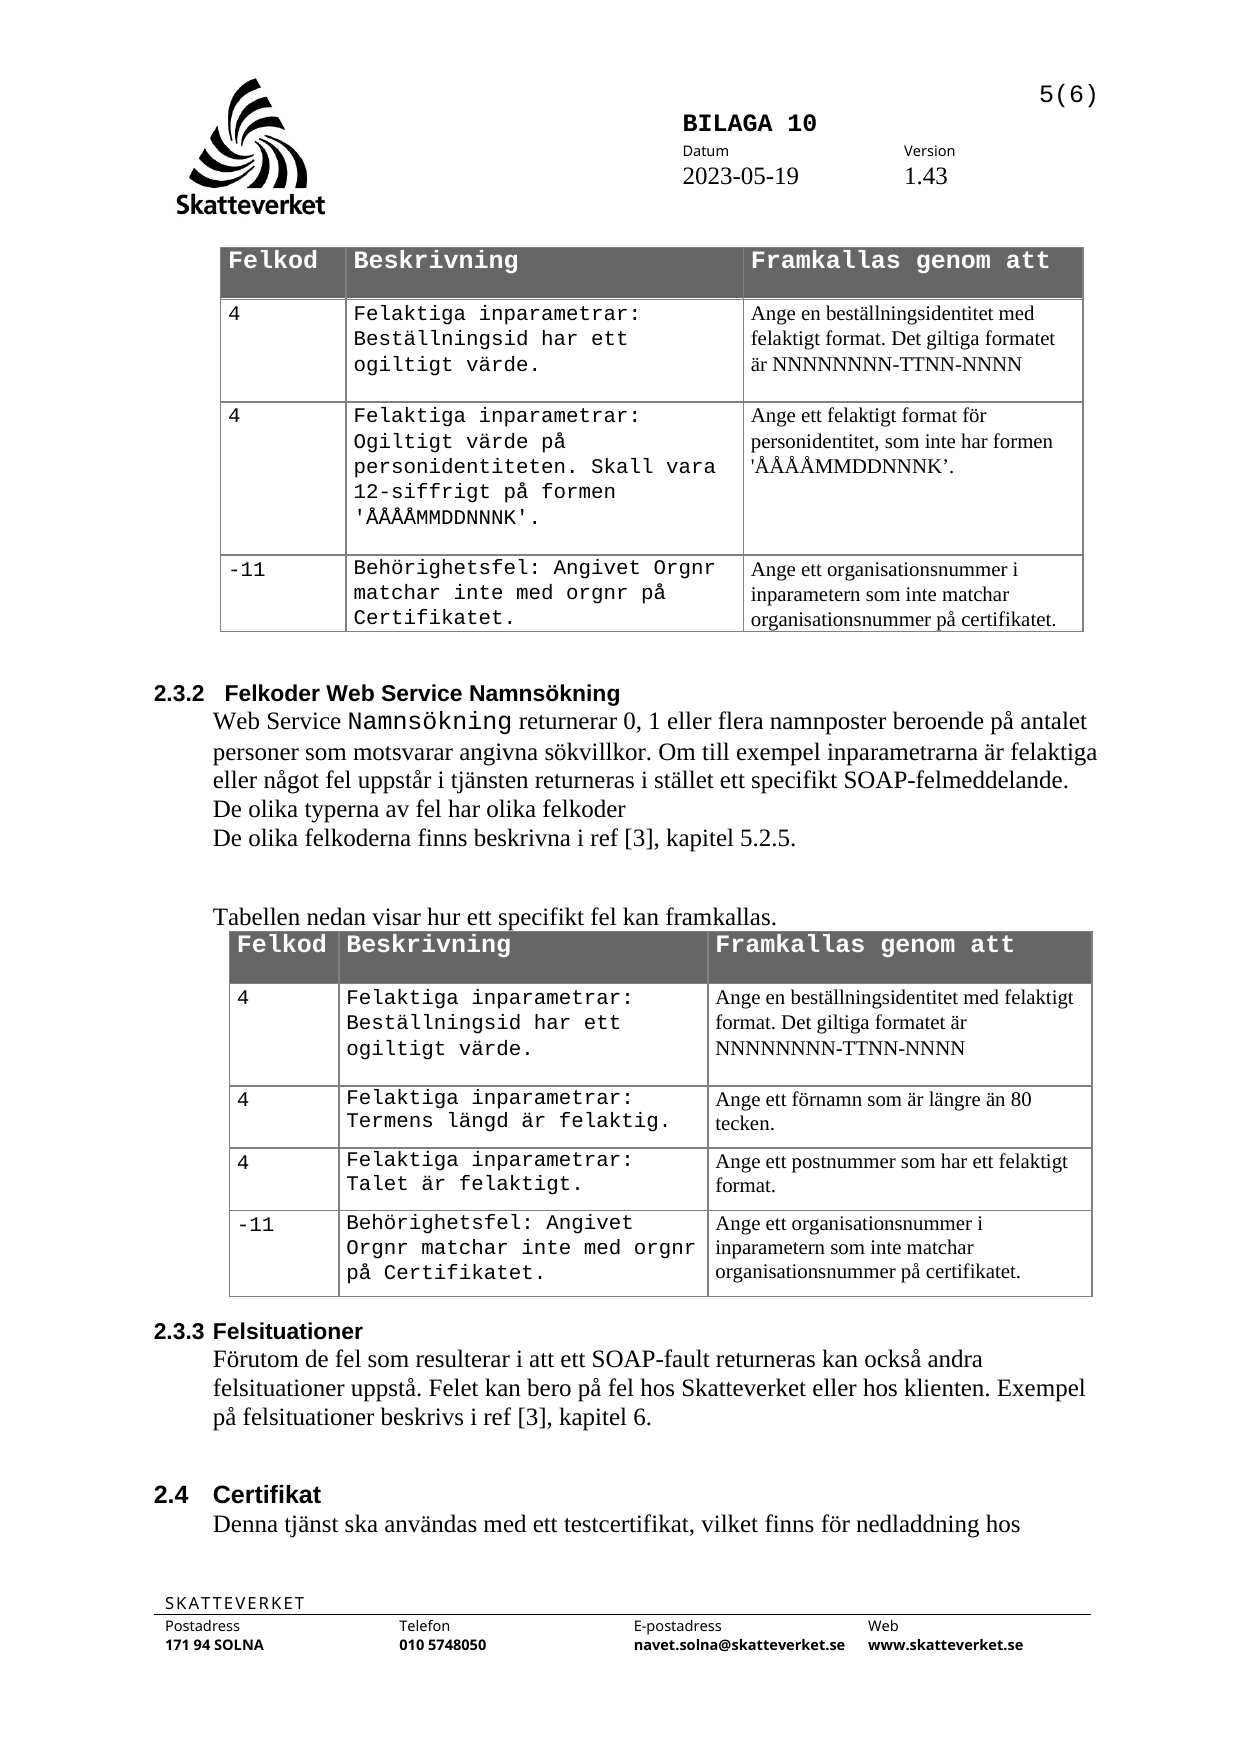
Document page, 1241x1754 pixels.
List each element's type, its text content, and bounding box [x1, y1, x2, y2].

table_header Beskrivning [347, 248, 743, 298]
table_cell Ange en beställningsidentitet med felaktigt format. Det giltiga formatet är NNNNNNNN-TTNN-NNNN [744, 300, 1082, 401]
table_cell 4 [221, 403, 345, 554]
table_cell -11 [221, 556, 345, 631]
table_cell Ange ett postnummer som har ett felaktigt format. [709, 1149, 1091, 1209]
text De olika felkoderna finns beskrivna i ref [3], kapitel 5.2.5. [213, 823, 1098, 852]
subtitle Certifikat [153, 1480, 1098, 1509]
table_cell Felaktiga inparametrar: Beställningsid har ett ogiltigt värde. [347, 300, 743, 401]
table_header Felkod [221, 248, 345, 298]
table_header Beskrivning [340, 932, 707, 983]
table_cell Felaktiga inparametrar: Beställningsid har ett ogiltigt värde. [340, 984, 707, 1085]
table_cell Ange en beställningsidentitet med felaktigt format. Det giltiga formatet är NNNNNNNN-TTNN-NNNN [709, 984, 1091, 1085]
table_cell Ange ett organisationsnummer i inparametern som inte matchar organisationsnummer på certifikatet. [709, 1211, 1091, 1296]
table_cell 4 [230, 1149, 338, 1209]
subtitle Felsituationer [153, 1318, 1098, 1344]
table_cell Felaktiga inparametrar: Talet är felaktigt. [340, 1149, 707, 1209]
table_cell Felaktiga inparametrar: Ogiltigt värde på personidentiteten. Skall vara 12-siffrigt på formen 'ÅÅÅÅMMDDNNNK'. [347, 403, 743, 554]
table_cell Behörighetsfel: Angivet Orgnr matchar inte med orgnr på Certifikatet. [347, 556, 743, 631]
table_header Framkallas genom att [709, 932, 1091, 983]
table_cell Ange ett organisationsnummer i inparametern som inte matchar organisationsnummer på certifikatet. [744, 556, 1082, 631]
table_cell Felaktiga inparametrar: Termens längd är felaktig. [340, 1087, 707, 1147]
table_cell 4 [230, 984, 338, 1085]
picture [150, 65, 352, 234]
table_cell 4 [230, 1087, 338, 1147]
table_header Felkod [230, 932, 338, 983]
table_cell -11 [230, 1211, 338, 1296]
text Förutom de fel som resulterar i att ett SOAP-fault returneras kan också andra felsituationer uppstå. Felet kan bero på fel hos Skatteverket eller hos klienten. Exempel på felsituationer beskrivs i ref [3], kapitel 6. [213, 1344, 1098, 1431]
subtitle Felkoder Web Service Namnsökning [153, 679, 1098, 706]
table_header Framkallas genom att [744, 248, 1082, 298]
table_cell Ange ett felaktigt format för personidentitet, som inte har formen 'ÅÅÅÅMMDDNNNK’. [744, 403, 1082, 554]
table_cell Behörighetsfel: Angivet Orgnr matchar inte med orgnr på Certifikatet. [340, 1211, 707, 1296]
text Tabellen nedan visar hur ett specifikt fel kan framkallas. [213, 902, 1098, 931]
table_cell Ange ett förnamn som är längre än 80 tecken. [709, 1087, 1091, 1147]
text Web Service Namnsökning returnerar 0, 1 eller flera namnposter beroende på antalet personer som motsvarar angivna sökvillkor. Om till exempel inparametrarna är felaktiga eller något fel uppstår i tjänsten returneras i stället ett specifikt SOAP-felmeddelande. De olika typerna av fel har olika felkoder [213, 706, 1098, 823]
table_cell 4 [221, 300, 345, 401]
